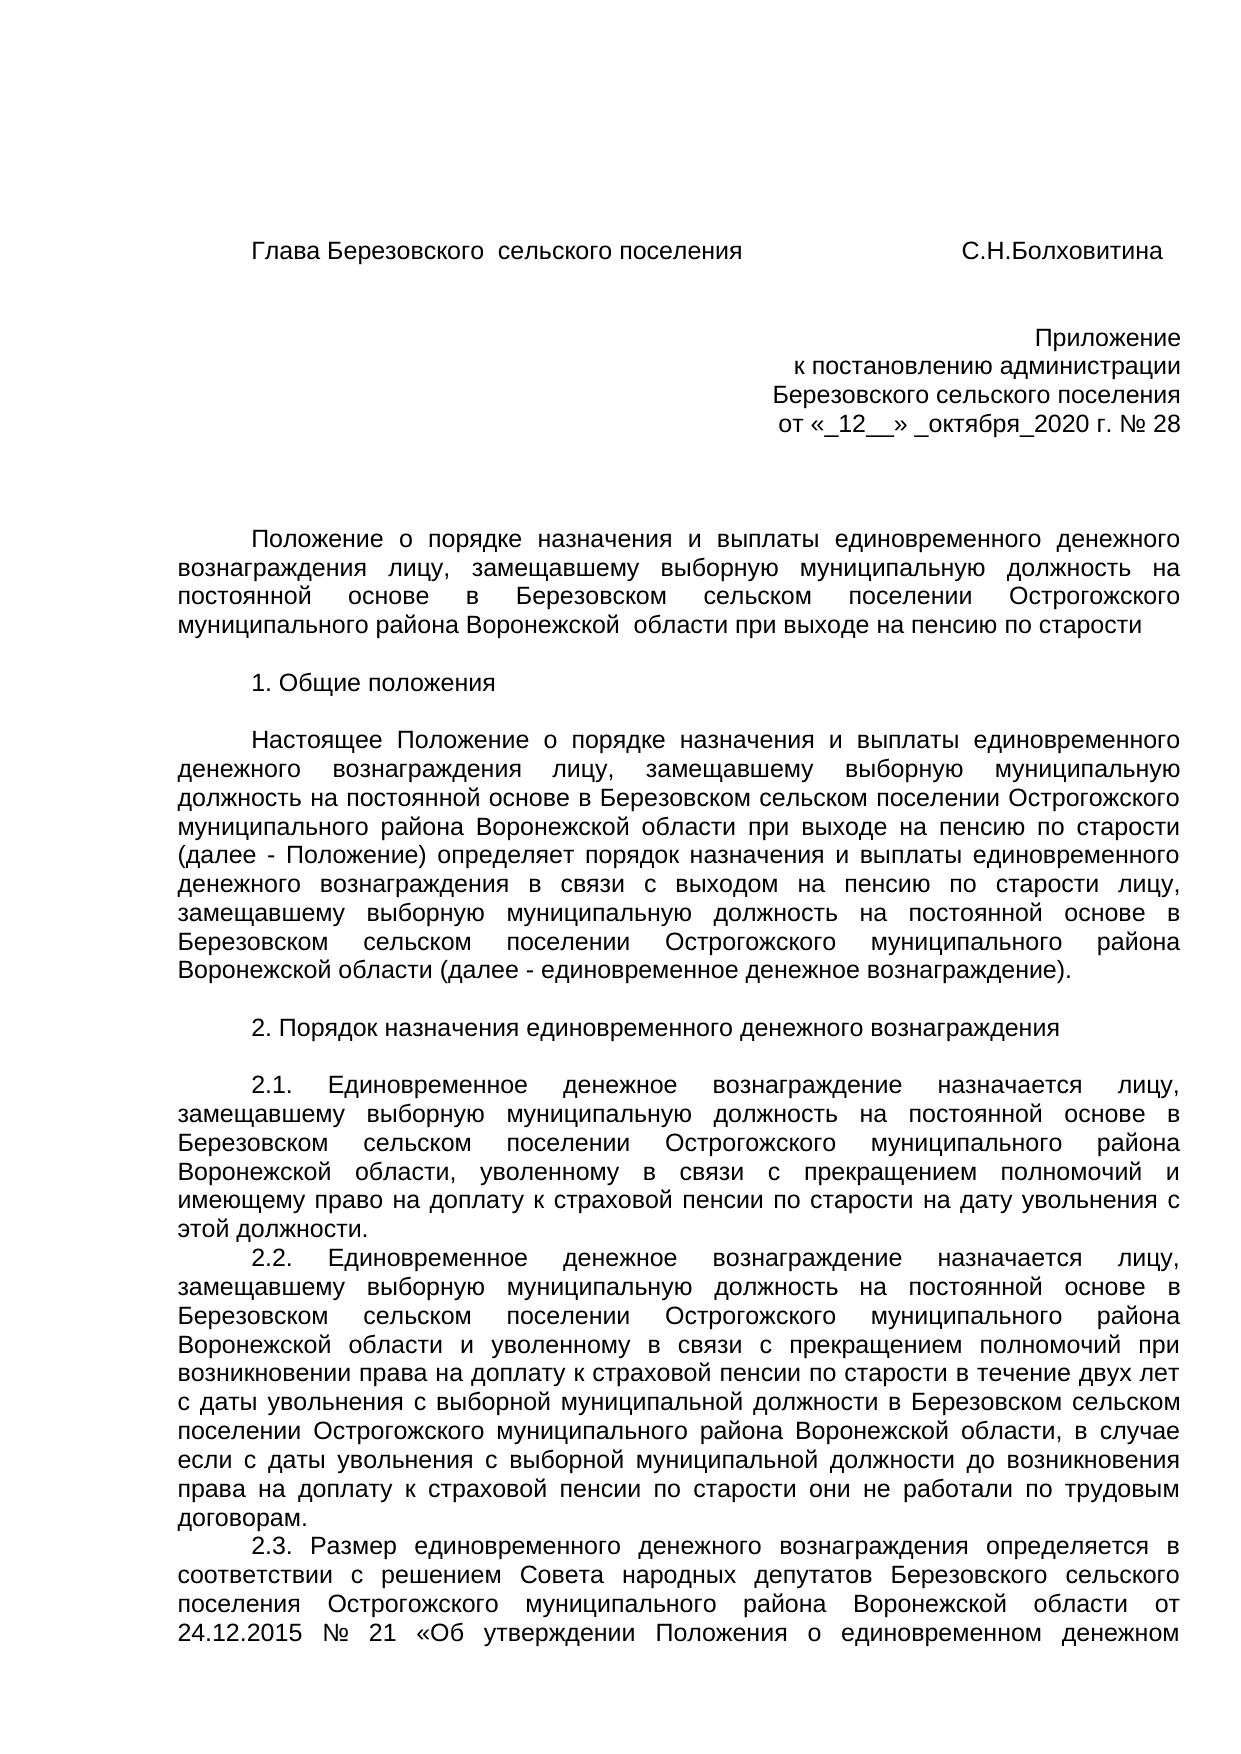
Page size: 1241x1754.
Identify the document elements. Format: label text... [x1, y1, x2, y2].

text Настоящее Положение о порядке назначения и выплаты единовременного денежного вознаграждения лицу, замещавшему выборную муниципальную должность на постоянной основе в Березовском сельском поселении Острогожского муниципального района Воронежской области при выходе на пенсию по старости (далее - Положение) определяет порядок назначения и выплаты единовременного денежного вознаграждения в связи с выходом на пенсию по старости лицу, замещавшему выборную муниципальную должность на постоянной основе в Березовском сельском поселении Острогожского муниципального района Воронежской области (далее - единовременное денежное вознаграждение). [177, 725, 1181, 984]
text 1. Общие положения [177, 667, 1181, 696]
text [177, 1531, 1181, 1646]
text Положение о порядке назначения и выплаты единовременного денежного вознаграждения лицу, замещавшему выборную муниципальную должность на постоянной основе в Березовском сельском поселении Острогожского муниципального района Воронежской области при выходе на пенсию по старости [177, 524, 1181, 639]
text 2.2. Единовременное денежное вознаграждение назначается лицу, замещавшему выборную муниципальную должность на постоянной основе в Березовском сельском поселении Острогожского муниципального района Воронежской области и уволенному в связи с прекращением полномочий при возникновении права на доплату к страховой пенсии по старости в течение двух лет с даты увольнения с выборной муниципальной должности в Березовском сельском поселении Острогожского муниципального района Воронежской области, в случае если с даты увольнения с выборной муниципальной должности до возникновения права на доплату к страховой пенсии по старости они не работали по трудовым договорам. [177, 1243, 1181, 1531]
text Приложение [177, 322, 1181, 351]
text 2.1. Единовременное денежное вознаграждение назначается лицу, замещавшему выборную муниципальную должность на постоянной основе в Березовском сельском поселении Острогожского муниципального района Воронежской области, уволенному в связи с прекращением полномочий и имеющему право на доплату к страховой пенсии по старости на дату увольнения с этой должности. [177, 1070, 1181, 1243]
text Березовского сельского поселения [177, 380, 1181, 409]
text Глава Березовского сельского поселения С.Н.Болховитина [177, 236, 1181, 265]
text от «_12__» _октября_2020 г. № 28 [177, 409, 1181, 437]
text 2. Порядок назначения единовременного денежного вознаграждения [177, 1013, 1181, 1042]
text к постановлению администрации [177, 351, 1181, 380]
